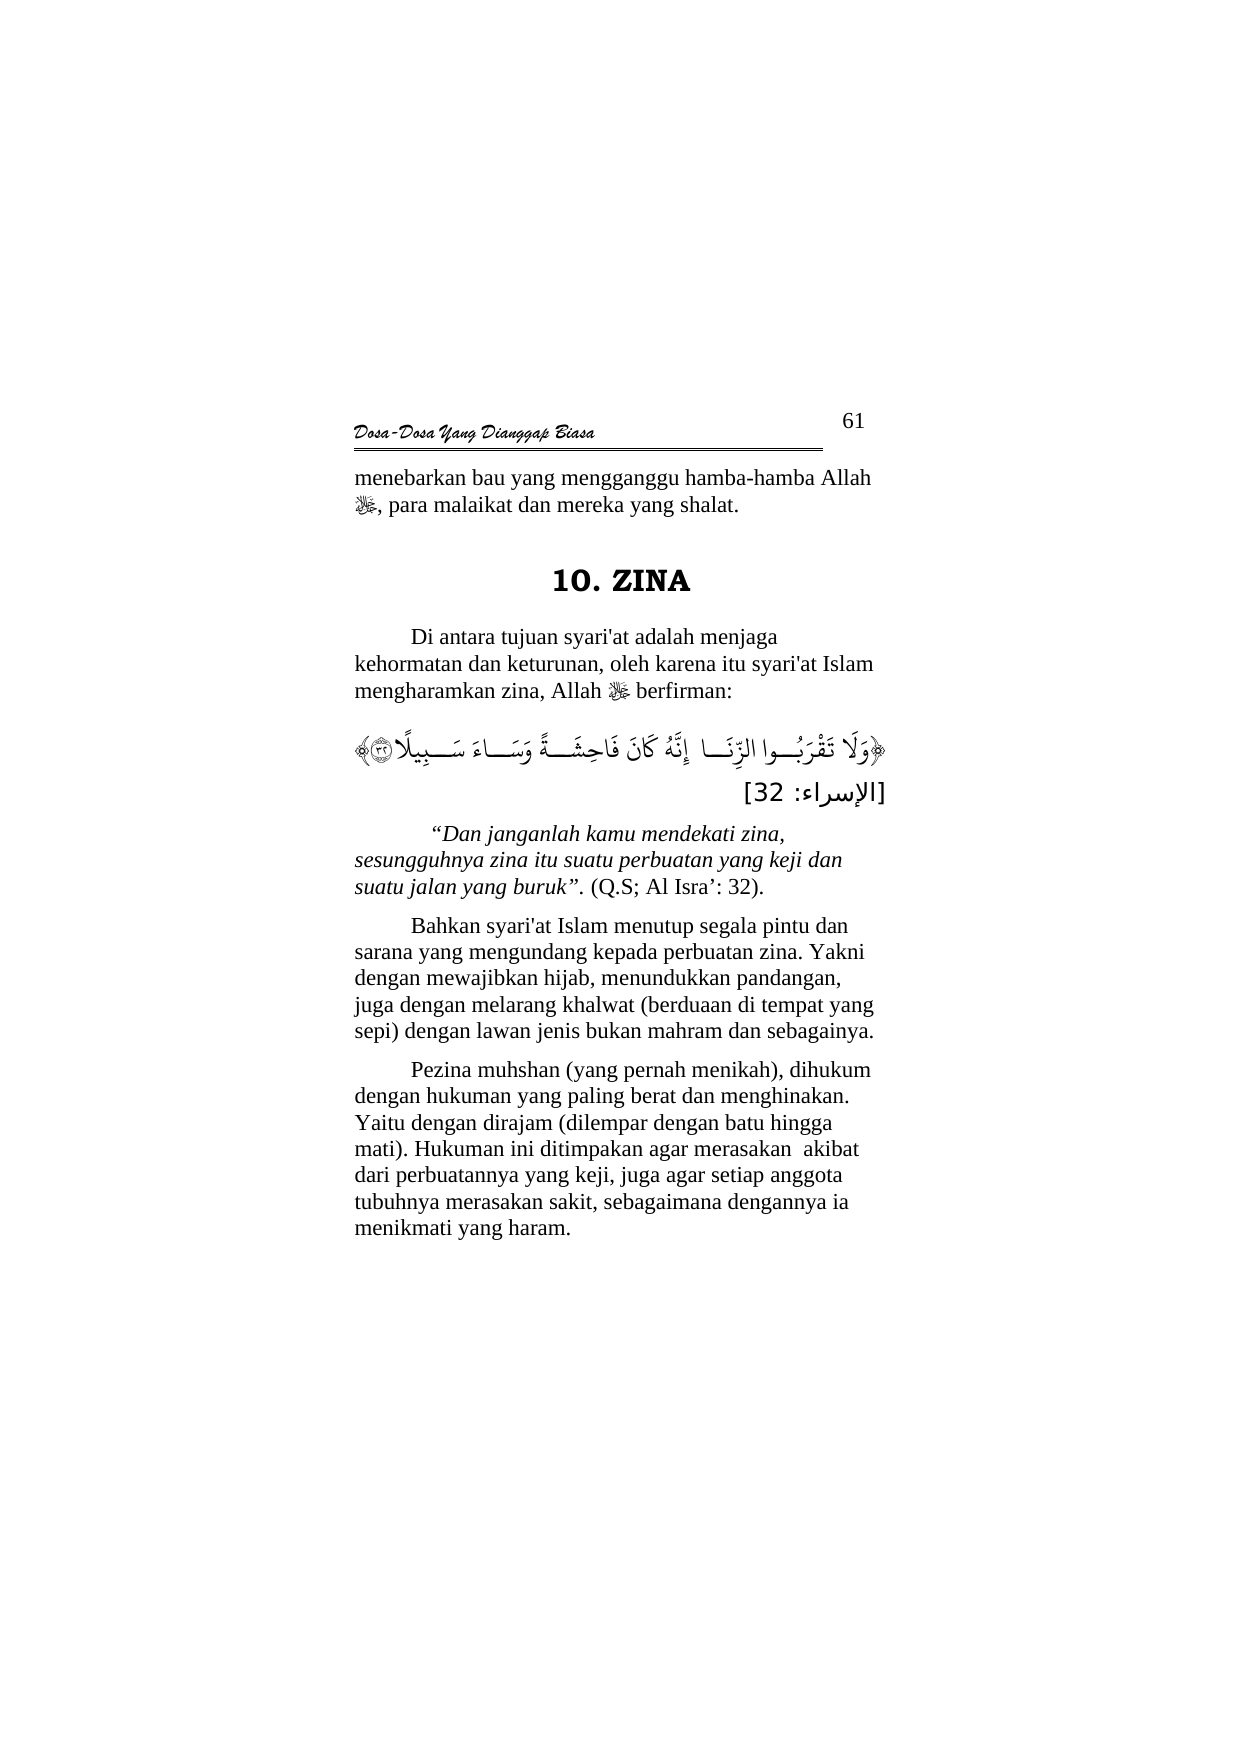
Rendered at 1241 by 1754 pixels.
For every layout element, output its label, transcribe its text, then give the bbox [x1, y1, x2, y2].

text Di antara tujuan syari'at adalah menjaga kehormatan dan keturunan, oleh karena itu syari'at Islam mengharamkan zina, Allah أ berfirman: [354, 623, 886, 710]
text Bahkan syari'at Islam menutup segala pintu dan sarana yang mengundang kepada perbuatan zina. Yakni dengan mewajibkan hijab, menundukkan pandangan, juga dengan melarang khalwat (berduaan di tempat yang sepi) dengan lawan jenis bukan mahram dan sebagainya. [354, 912, 886, 1043]
text Pezina muhshan (yang pernah menikah), dihukum dengan hukuman yang paling berat dan menghinakan. Yaitu dengan dirajam (dilempar dengan batu hingga mati). Hukuman ini ditimpakan agar merasakan akibat dari perbuatannya yang keji, juga agar setiap anggota tubuhnya merasakan sakit, sebagaimana dengannya ia menikmati yang haram. [354, 1056, 886, 1241]
text ﴿وَلَا تَقْرَبُوا الزِّنَا إِنَّهُ كَانَ فَاحِشَةً وَسَاءَ سَبِيلًا٣٢﴾ [الإسراء: 32] [354, 723, 886, 808]
text Lebih buruk lagi adalah orang-orang yang membiasakan diri merokok yang hukumnya adalah haram. Kemudian mereka masuk ke masjid dan menebarkan bau yang mengganggu hamba-hamba Allah أ, para malaikat dan mereka yang shalat. [354, 464, 886, 524]
text “Dan janganlah kamu mendekati zina, sesungguhnya zina itu suatu perbuatan yang keji dan suatu jalan yang buruk”. (Q.S; Al Isra’: 32). [354, 820, 886, 899]
text 10. ZINA [354, 562, 886, 598]
